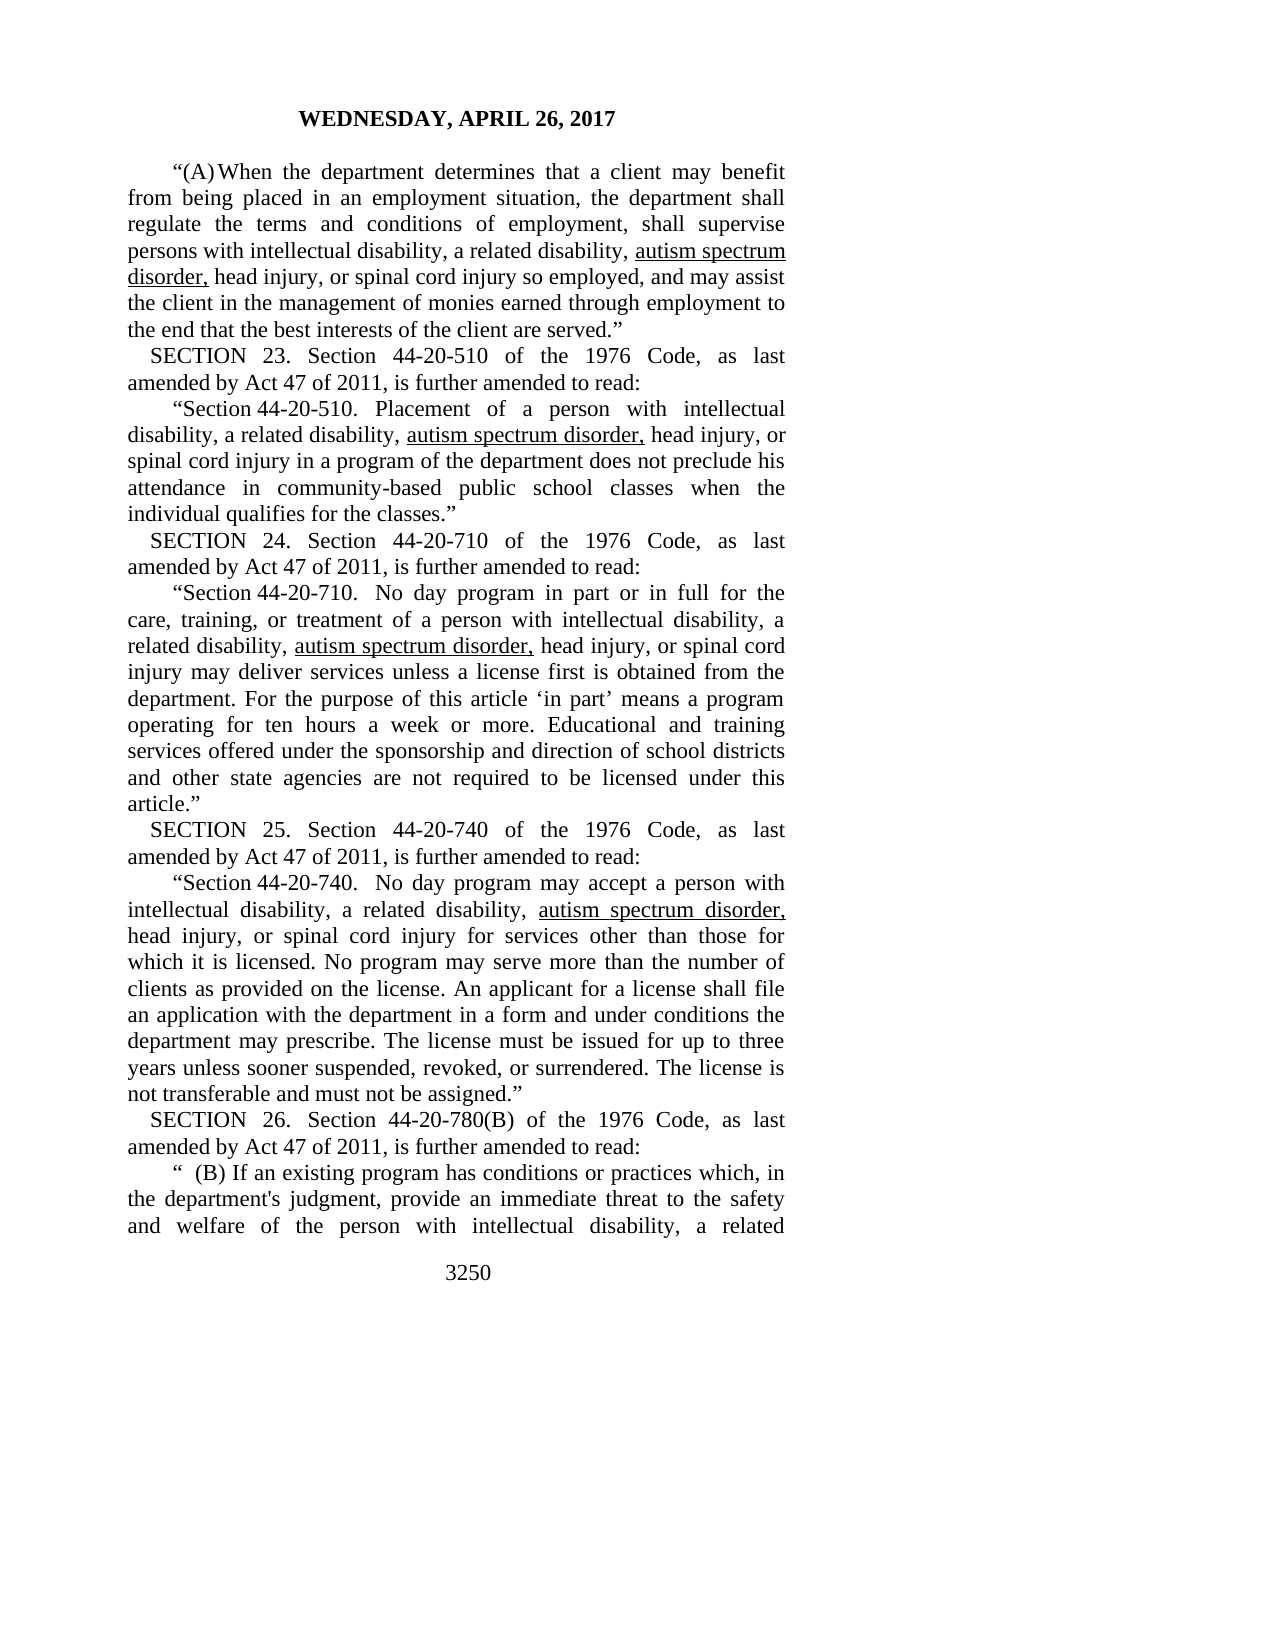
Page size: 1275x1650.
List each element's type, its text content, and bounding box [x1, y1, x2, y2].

text “(A) When the department determines that a client may benefit from being placed in an employment situation, the department shall regulate the terms and conditions of employment, shall supervise persons with intellectual disability, a related disability, autism spectrum disorder, head injury, or spinal cord injury so employed, and may assist the client in the management of monies earned through employment to the end that the best interests of the client are served.” [127, 158, 786, 342]
text “Section 44-20-740. No day program may accept a person with intellectual disability, a related disability, autism spectrum disorder, head injury, or spinal cord injury for services other than those for which it is licensed. No program may serve more than the number of clients as provided on the license. An applicant for a license shall file an application with the department in a form and under conditions the department may prescribe. The license must be issued for up to three years unless sooner suspended, revoked, or surrendered. The license is not transferable and must not be assigned.” [127, 869, 786, 1106]
text SECTION 26. Section 44-20-780(B) of the 1976 Code, as last amended by Act 47 of 2011, is further amended to read: [127, 1106, 786, 1159]
text SECTION 25. Section 44-20-740 of the 1976 Code, as last amended by Act 47 of 2011, is further amended to read: [127, 817, 786, 869]
text “Section 44-20-710. No day program in part or in full for the care, training, or treatment of a person with intellectual disability, a related disability, autism spectrum disorder, head injury, or spinal cord injury may deliver services unless a license first is obtained from the department. For the purpose of this article ‘in part’ means a program operating for ten hours a week or more. Educational and training services offered under the sponsorship and direction of school districts and other state agencies are not required to be licensed under this article.” [127, 579, 786, 817]
text SECTION 23. Section 44-20-510 of the 1976 Code, as last amended by Act 47 of 2011, is further amended to read: [127, 342, 786, 395]
text SECTION 24. Section 44-20-710 of the 1976 Code, as last amended by Act 47 of 2011, is further amended to read: [127, 527, 786, 579]
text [127, 1159, 786, 1238]
text “Section 44-20-510. Placement of a person with intellectual disability, a related disability, autism spectrum disorder, head injury, or spinal cord injury in a program of the department does not preclude his attendance in community-based public school classes when the individual qualifies for the classes.” [127, 395, 786, 527]
